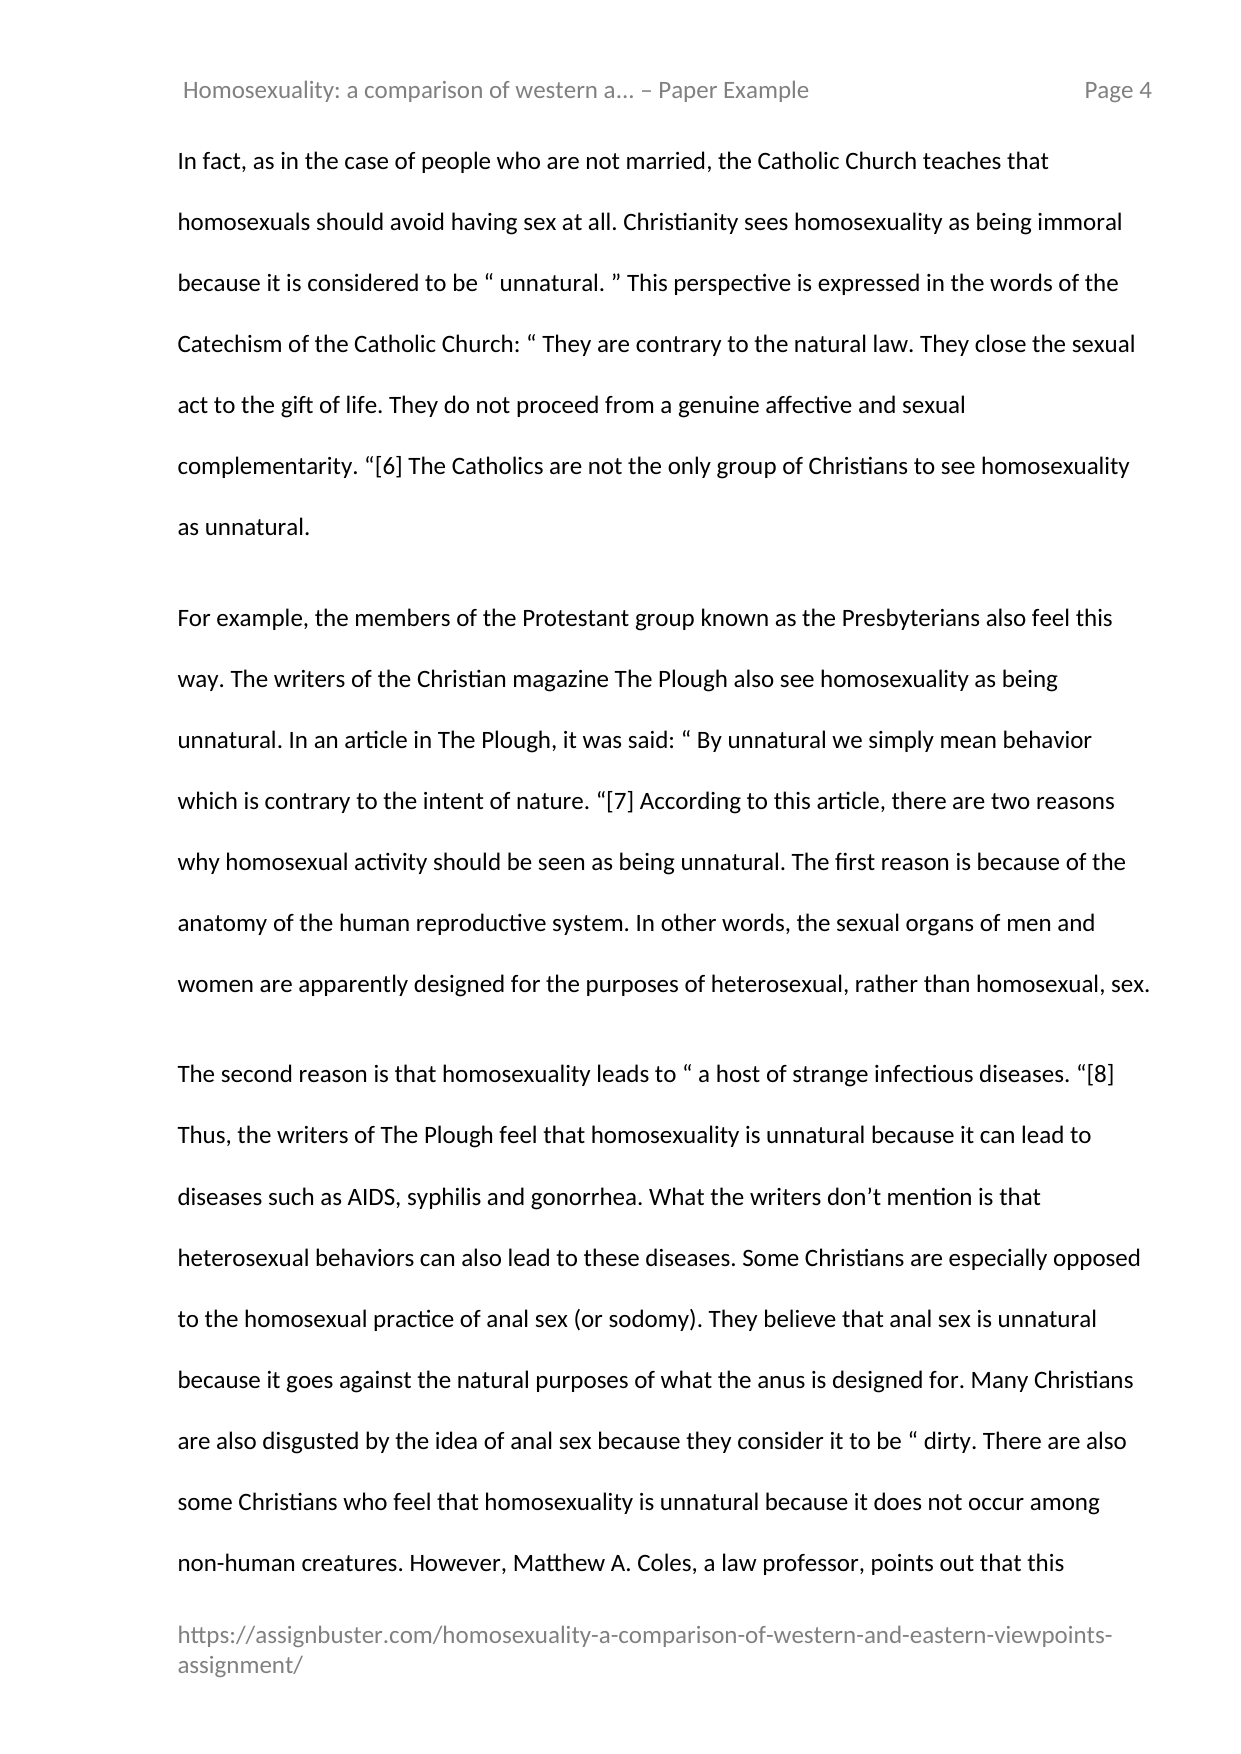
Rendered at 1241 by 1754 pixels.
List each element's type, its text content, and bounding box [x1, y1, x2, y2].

text For example, the members of the Protestant group known as the Presbyterians also feel this way. The writers of the Christian magazine The Plough also see homosexuality as being unnatural. In an article in The Plough, it was said: “ By unnatural we simply mean behavior which is contrary to the intent of nature. “[7] According to this article, there are two reasons why homosexual activity should be seen as being unnatural. The first reason is because of the anatomy of the human reproductive system. In other words, the sexual organs of men and women are apparently designed for the purposes of heterosexual, rather than homosexual, sex. [177, 602, 1152, 998]
text In fact, as in the case of people who are not married, the Catholic Church teaches that homosexuals should avoid having sex at all. Christianity sees homosexuality as being immoral because it is considered to be “ unnatural. ” This perspective is expressed in the words of the Catechism of the Catholic Church: “ They are contrary to the natural law. They close the sexual act to the gift of life. They do not proceed from a genuine affective and sexual complementarity. “[6] The Catholics are not the only group of Christians to see homosexuality as unnatural. [177, 145, 1152, 542]
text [177, 1058, 1152, 1577]
